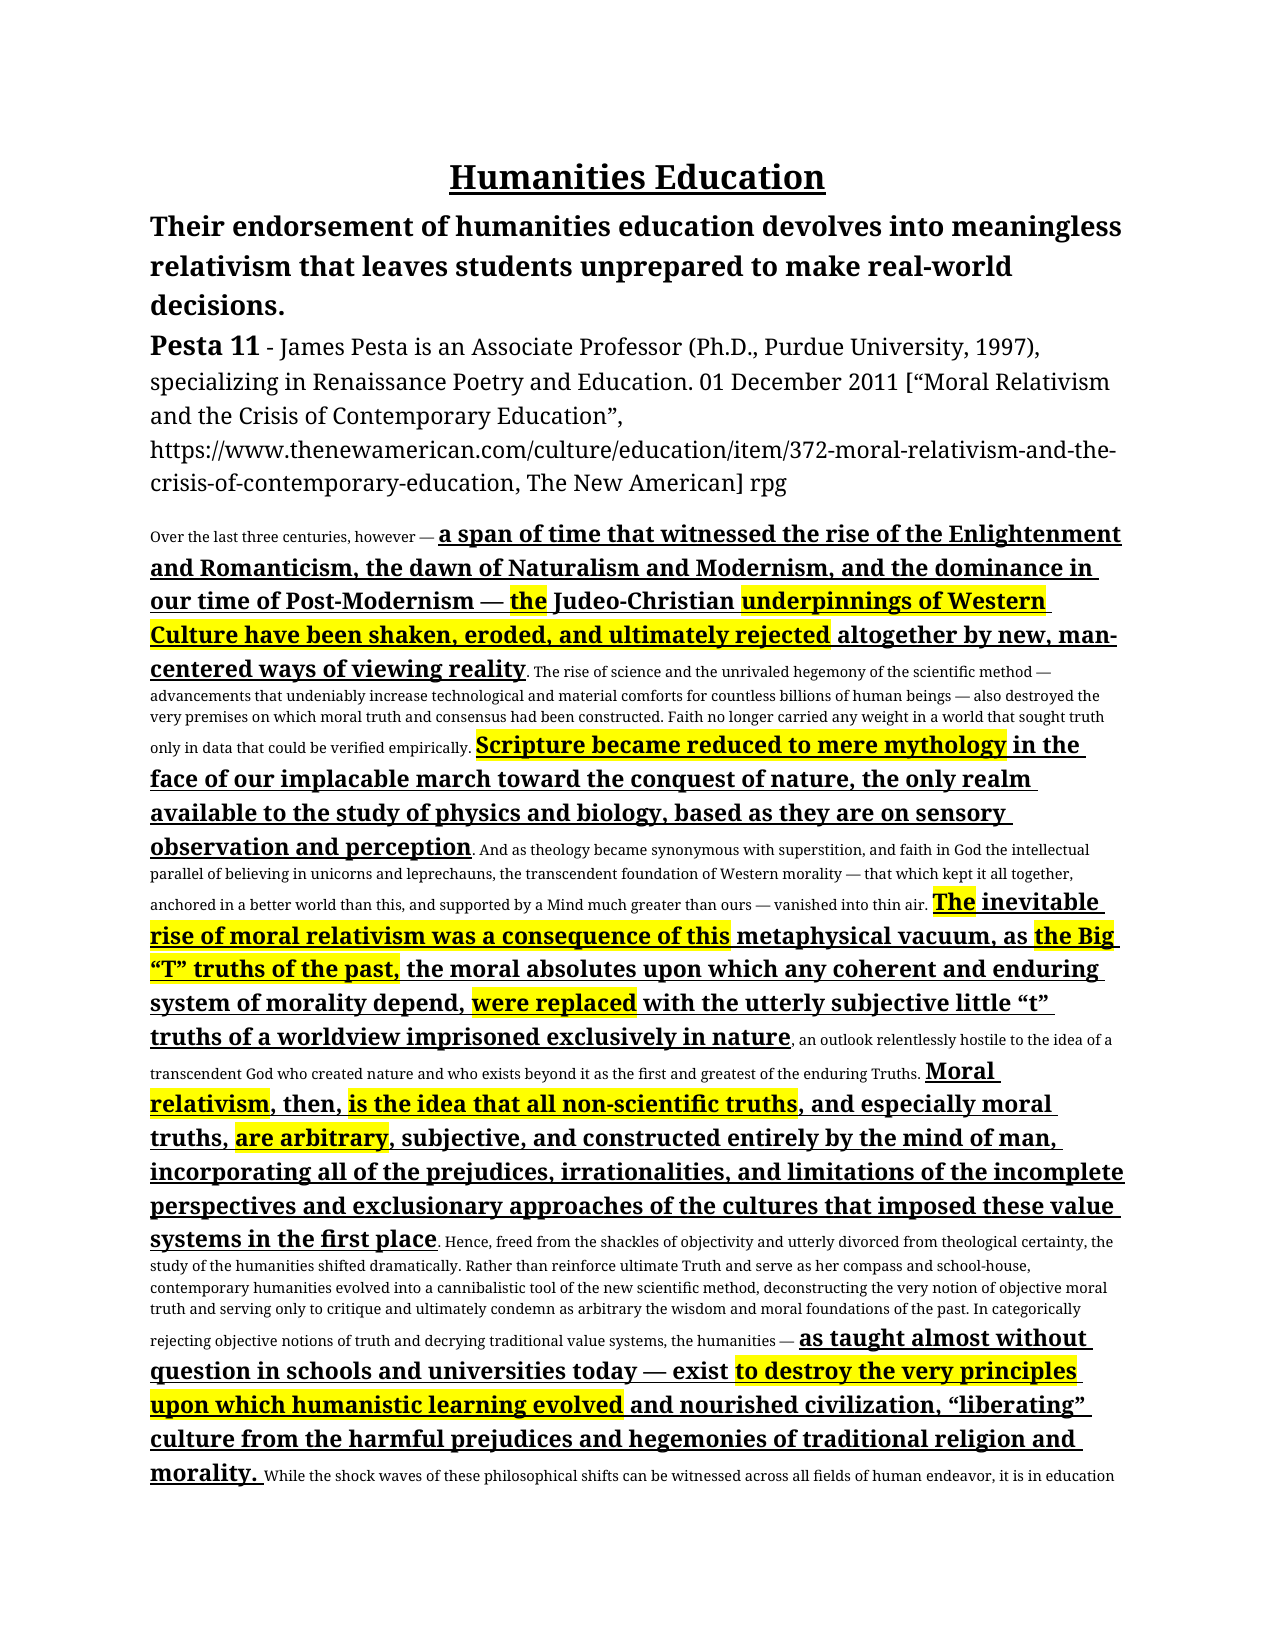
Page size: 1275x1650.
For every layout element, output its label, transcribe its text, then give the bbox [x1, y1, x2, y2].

subtitle Humanities Education [150, 154, 1125, 199]
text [150, 1184, 1125, 1488]
subtitle Their endorsement of humanities education devolves into meaningless relativism that leaves students unprepared to make real-world decisions. [150, 207, 1125, 324]
text Pesta 11 - James Pesta is an Associate Professor (Ph.D., Purdue University, 1997), specializing in Renaissance Poetry and Education. 01 December 2011 [“Moral Relativism and the Crisis of Contemporary Education”, https://www.thenewamerican.com/culture/education/item/372-moral-relativism-and-the-crisis-of-contemporary-education, The New American] rpg [150, 327, 1125, 498]
